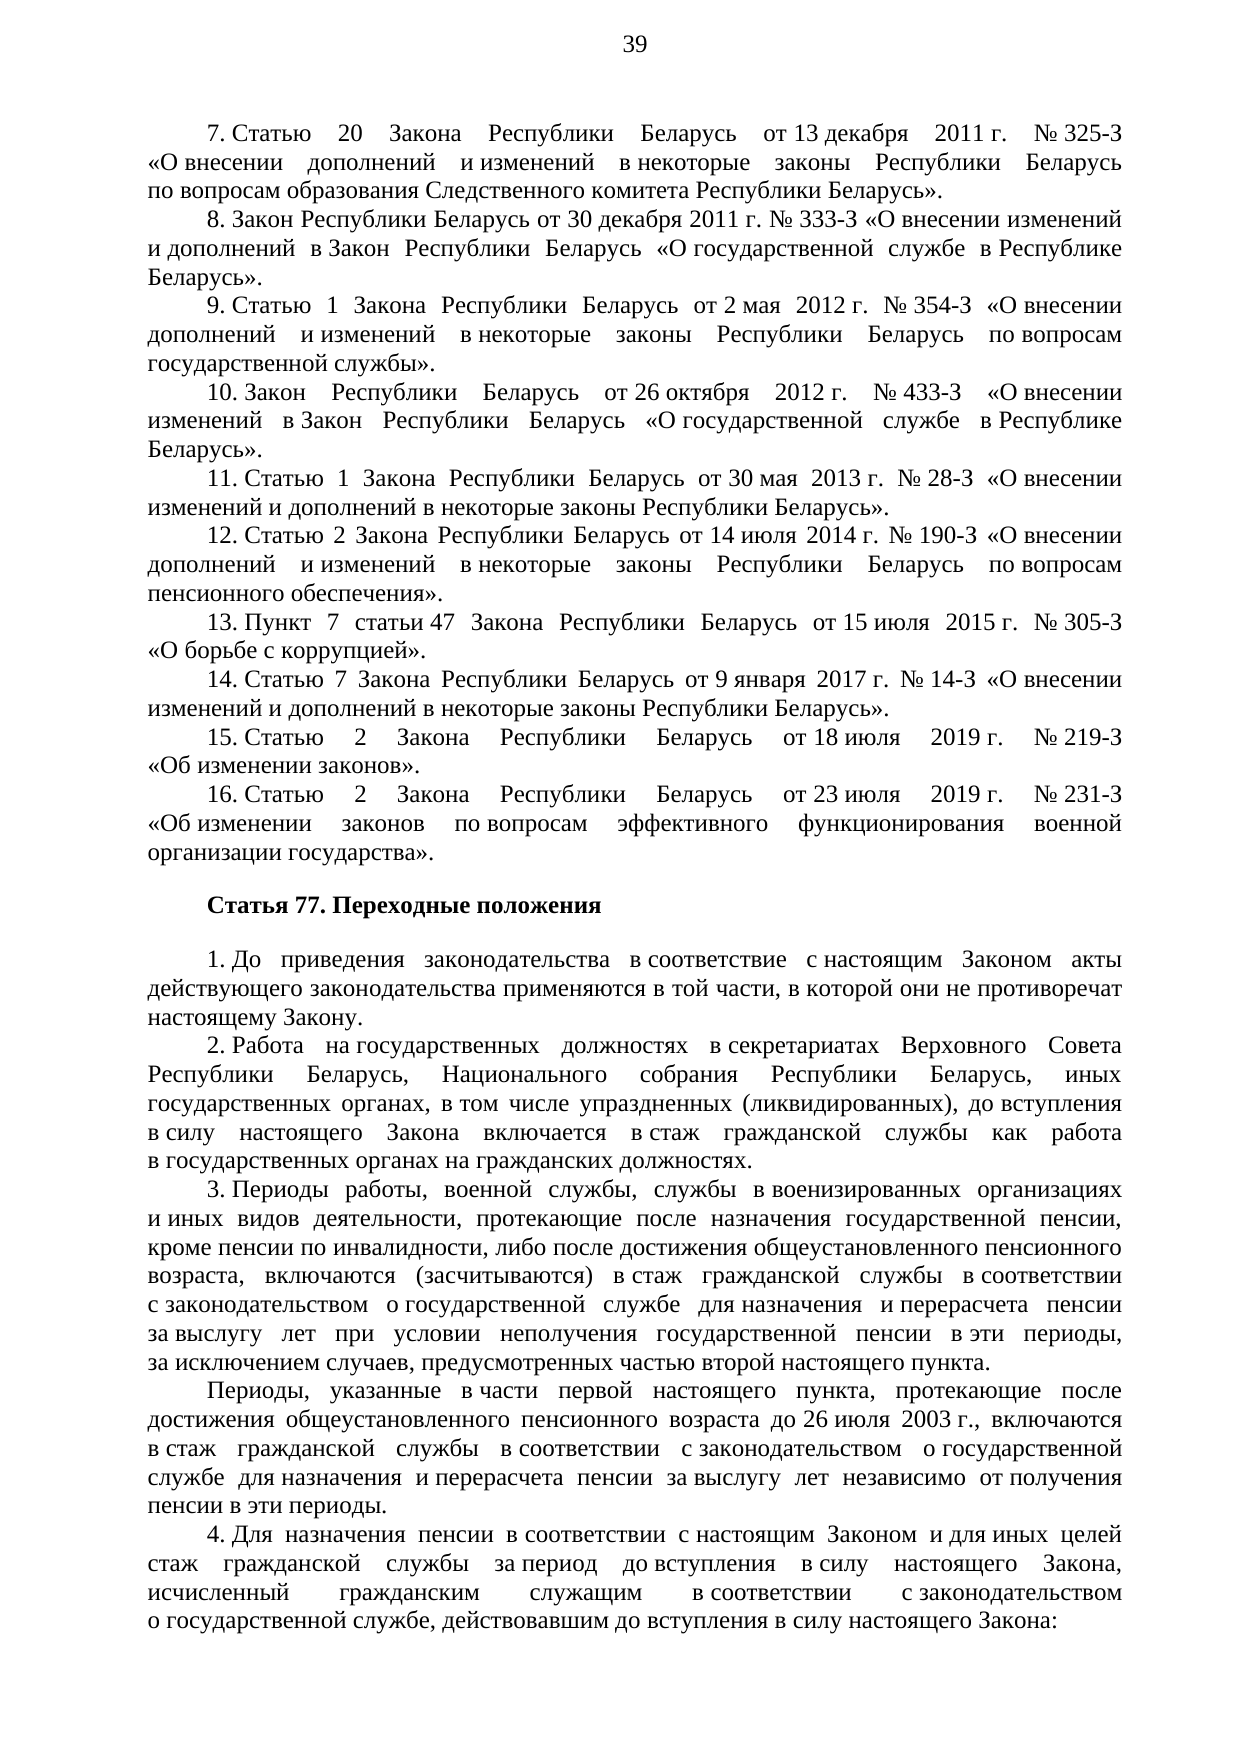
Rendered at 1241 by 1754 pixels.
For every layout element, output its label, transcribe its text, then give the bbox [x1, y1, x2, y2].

text 10. Закон Республики Беларусь от 26 октября 2012 г. № 433-З «О внесении изменений в Закон Республики Беларусь «О государственной службе в Республике Беларусь». [147, 377, 1122, 463]
text 7. Статью 20 Закона Республики Беларусь от 13 декабря 2011 г. № 325-З «О внесении дополнений и изменений в некоторые законы Республики Беларусь по вопросам образования Следственного комитета Республики Беларусь». [147, 118, 1122, 204]
text Статья 77. Переходные положения [207, 891, 1122, 919]
text 8. Закон Республики Беларусь от 30 декабря 2011 г. № 333-З «О внесении изменений и дополнений в Закон Республики Беларусь «О государственной службе в Республике Беларусь». [147, 204, 1122, 291]
text 14. Статью 7 Закона Республики Беларусь от 9 января 2017 г. № 14-З «О внесении изменений и дополнений в некоторые законы Республики Беларусь». [147, 664, 1122, 722]
text 9. Статью 1 Закона Республики Беларусь от 2 мая 2012 г. № 354-З «О внесении дополнений и изменений в некоторые законы Республики Беларусь по вопросам государственной службы». [147, 291, 1122, 377]
text 15. Статью 2 Закона Республики Беларусь от 18 июля 2019 г. № 219-З «Об изменении законов». [147, 722, 1122, 779]
text 16. Статью 2 Закона Республики Беларусь от 23 июля 2019 г. № 231-З «Об изменении законов по вопросам эффективного функционирования военной организации государства». [147, 779, 1122, 866]
text 2. Работа на государственных должностях в секретариатах Верховного Совета Республики Беларусь, Национального собрания Республики Беларусь, иных государственных органах, в том числе упраздненных (ликвидированных), до вступления в силу настоящего Закона включается в стаж гражданской службы как работа в государственных органах на гражданских должностях. [147, 1031, 1122, 1174]
text 11. Статью 1 Закона Республики Беларусь от 30 мая 2013 г. № 28-З «О внесении изменений и дополнений в некоторые законы Республики Беларусь». [147, 463, 1122, 521]
text Периоды, указанные в части первой настоящего пункта, протекающие после достижения общеустановленного пенсионного возраста до 26 июля 2003 г., включаются в стаж гражданской службы в соответствии с законодательством о государственной службе для назначения и перерасчета пенсии за выслугу лет независимо от получения пенсии в эти периоды. [147, 1376, 1122, 1519]
text 13. Пункт 7 статьи 47 Закона Республики Беларусь от 15 июля 2015 г. № 305-З «О борьбе с коррупцией». [147, 607, 1122, 664]
text 3. Периоды работы, военной службы, службы в военизированных организациях и иных видов деятельности, протекающие после назначения государственной пенсии, кроме пенсии по инвалидности, либо после достижения общеустановленного пенсионного возраста, включаются (засчитываются) в стаж гражданской службы в соответствии с законодательством о государственной службе для назначения и перерасчета пенсии за выслугу лет при условии неполучения государственной пенсии в эти периоды, за исключением случаев, предусмотренных частью второй настоящего пункта. [147, 1174, 1122, 1376]
text 1. До приведения законодательства в соответствие с настоящим Законом акты действующего законодательства применяются в той части, в которой они не противоречат настоящему Закону. [147, 944, 1122, 1031]
text 12. Статью 2 Закона Республики Беларусь от 14 июля 2014 г. № 190-З «О внесении дополнений и изменений в некоторые законы Республики Беларусь по вопросам пенсионного обеспечения». [147, 521, 1122, 607]
text 4. Для назначения пенсии в соответствии с настоящим Законом и для иных целей стаж гражданской службы за период до вступления в силу настоящего Закона, исчисленный гражданским служащим в соответствии с законодательством о государственной службе, действовавшим до вступления в силу настоящего Закона: [147, 1519, 1122, 1634]
